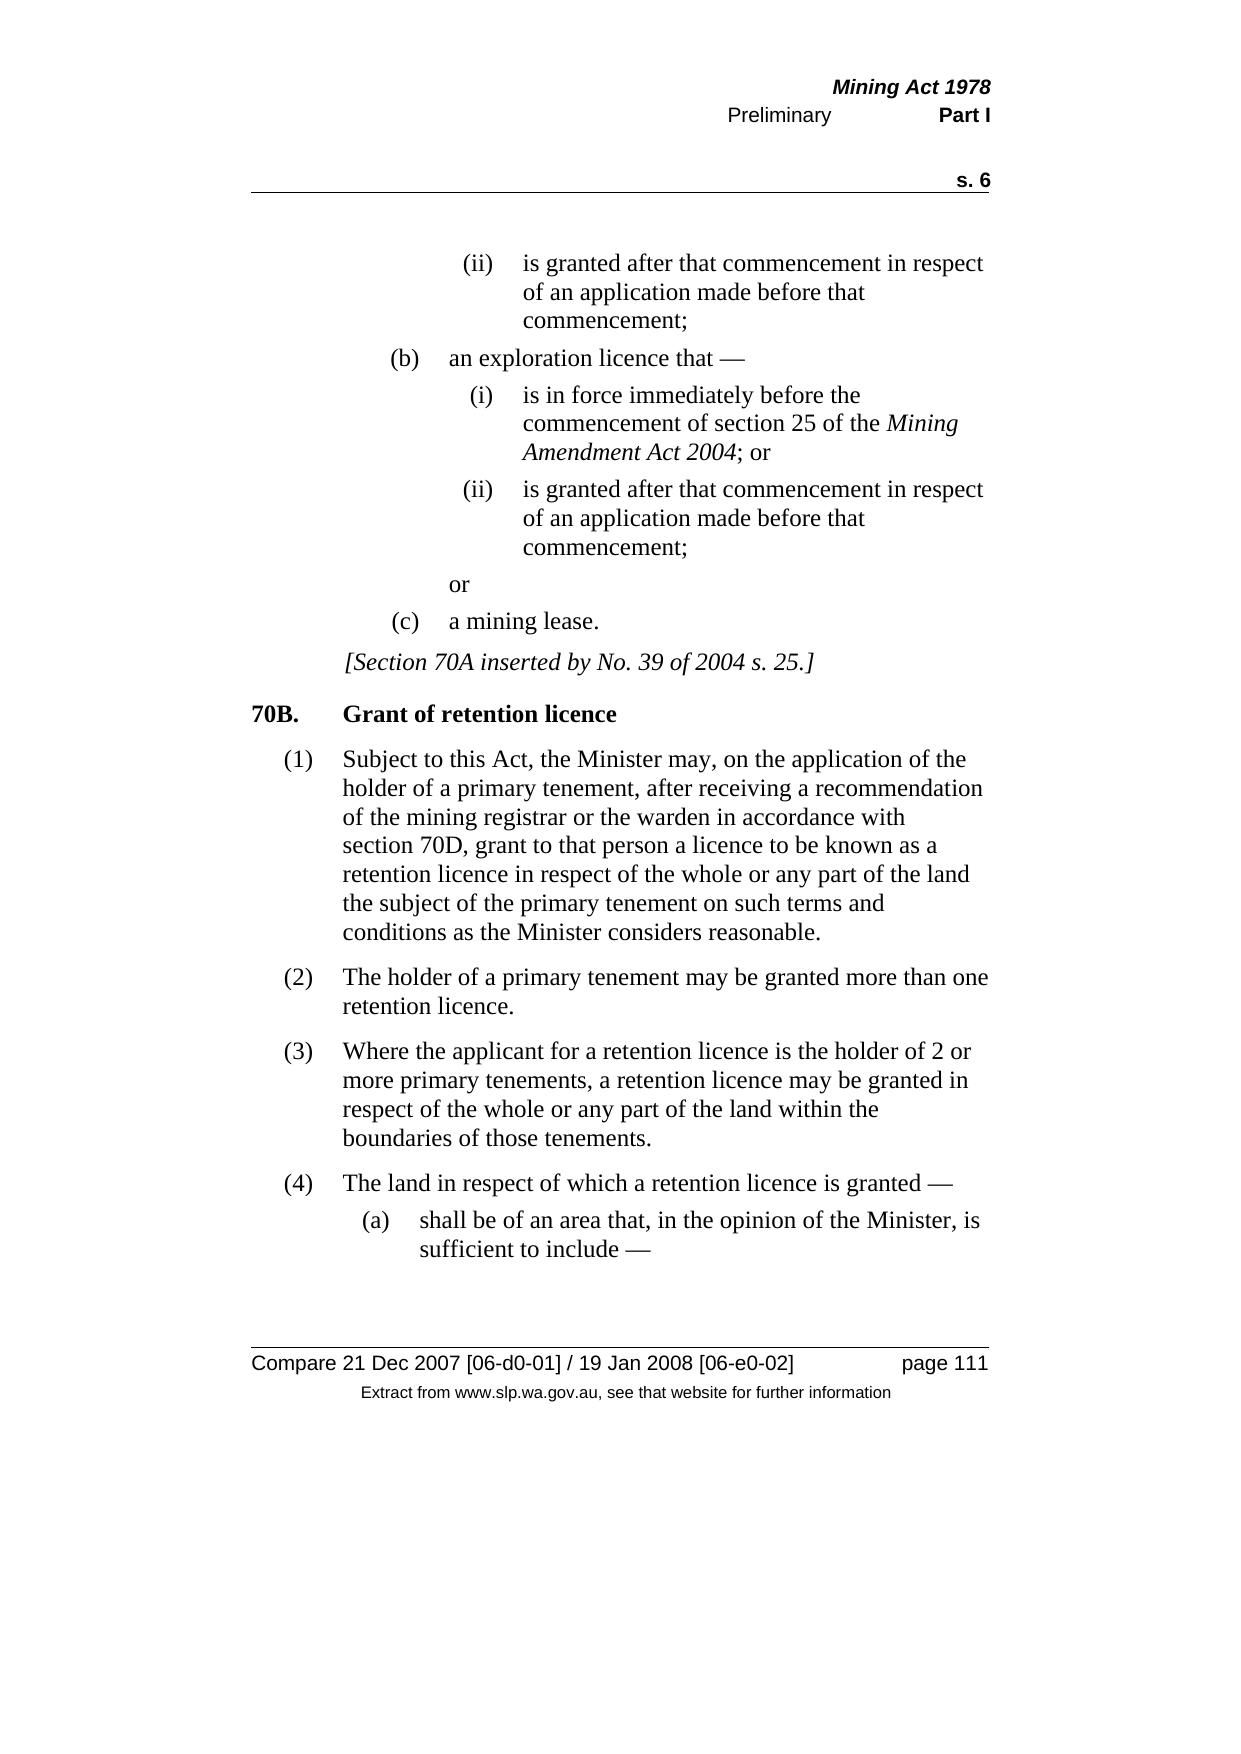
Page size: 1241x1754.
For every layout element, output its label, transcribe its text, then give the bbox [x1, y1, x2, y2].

text (3) Where the applicant for a retention licence is the holder of 2 or more primary tenements, a retention licence may be granted in respect of the whole or any part of the land within the boundaries of those tenements. [251, 1036, 989, 1151]
text [Section 70A inserted by No. 39 of 2004 s. 25.] [251, 647, 989, 676]
subtitle 70B. Grant of retention licence [251, 699, 989, 728]
text (2) The holder of a primary tenement may be granted more than one retention licence. [251, 962, 989, 1020]
text (a) shall be of an area that, in the opinion of the Minister, is sufficient to include — [251, 1205, 989, 1263]
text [251, 380, 989, 466]
text (1) Subject to this Act, the Minister may, on the application of the holder of a primary tenement, after receiving a recommendation of the mining registrar or the warden in accordance with section 70D, grant to that person a licence to be known as a retention licence in respect of the whole or any part of the land the subject of the primary tenement on such terms and conditions as the Minister considers reasonable. [251, 744, 989, 946]
text (c) a mining lease. [251, 606, 989, 635]
text (ii) is granted after that commencement in respect of an application made before that commencement; [251, 248, 989, 334]
text (b) an exploration licence that — [251, 343, 989, 371]
text or [251, 569, 989, 598]
text (4) The land in respect of which a retention licence is granted — [251, 1168, 989, 1197]
text (ii) is granted after that commencement in respect of an application made before that commencement; [251, 474, 989, 561]
